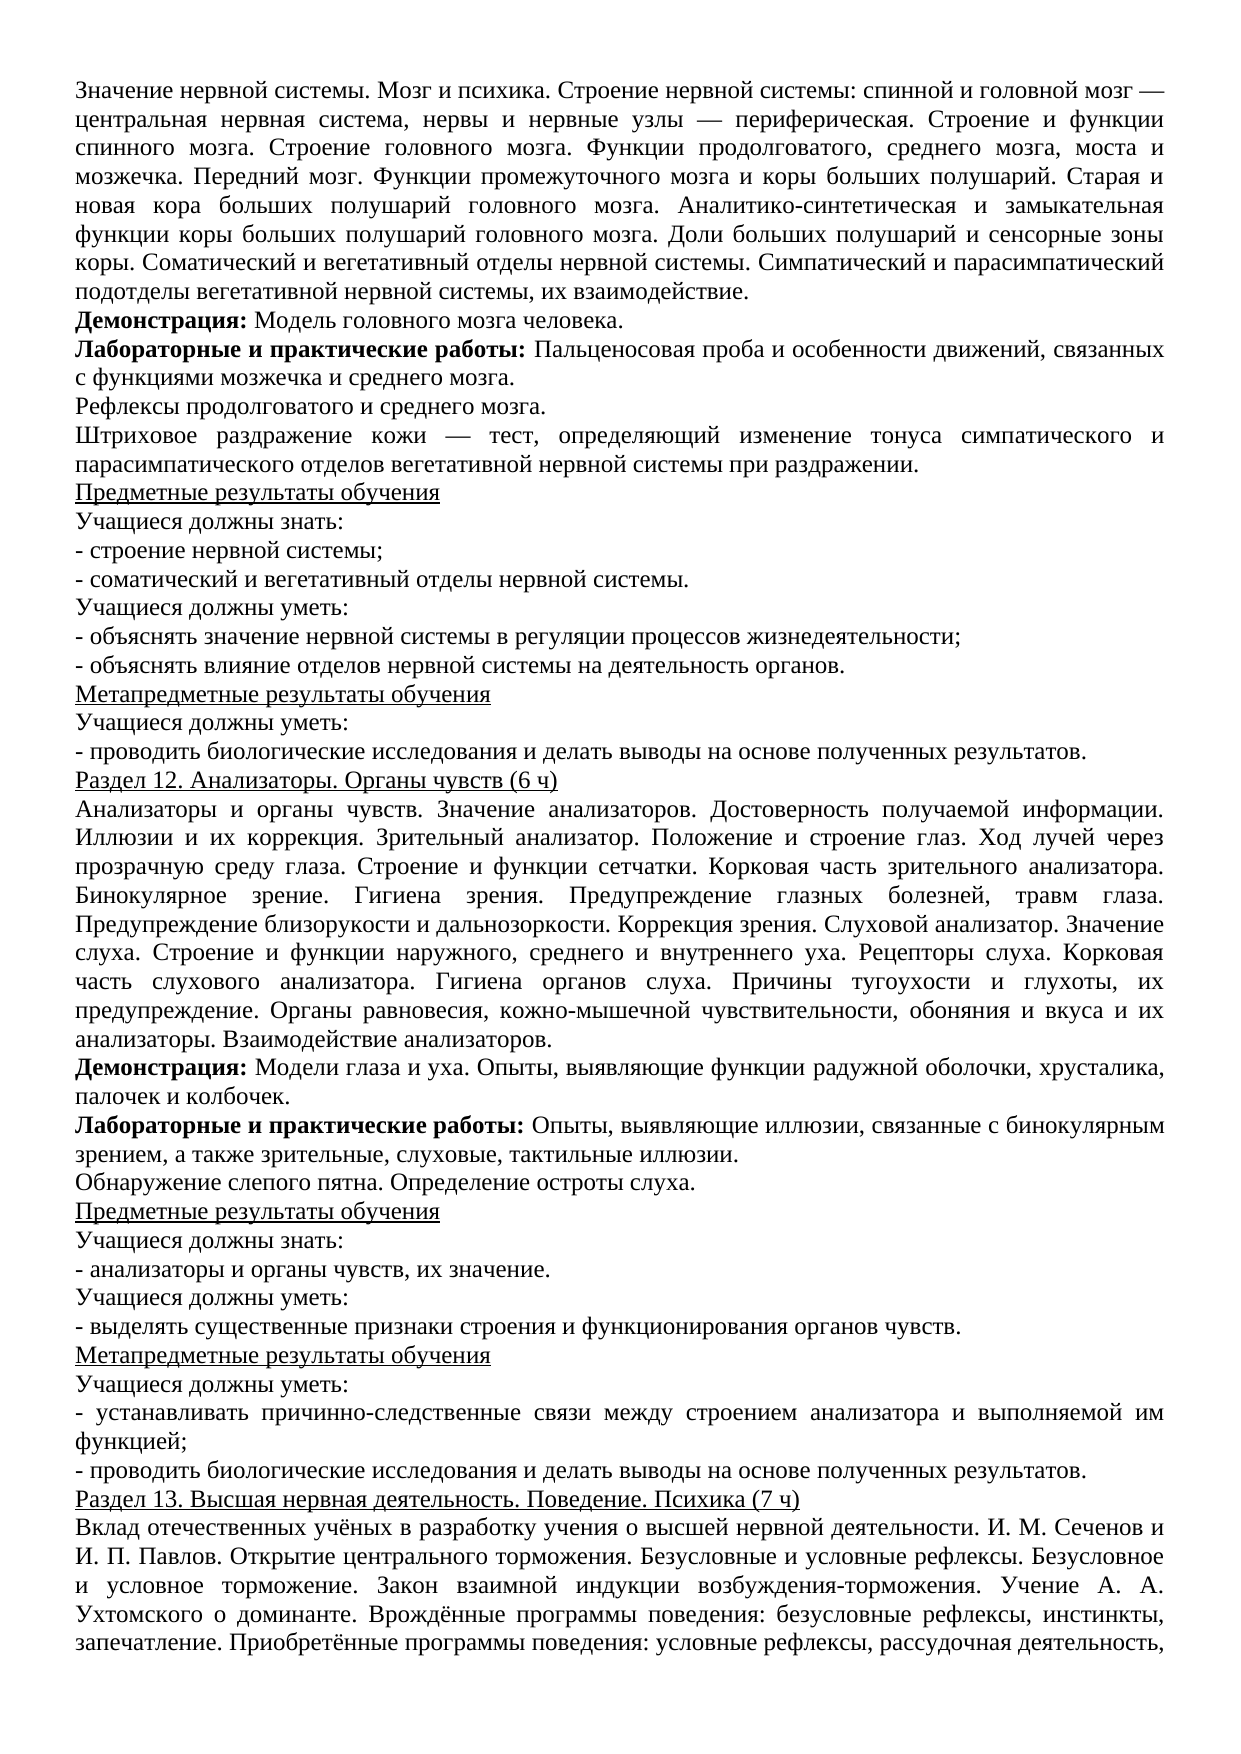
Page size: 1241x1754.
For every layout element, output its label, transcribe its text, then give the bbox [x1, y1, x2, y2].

text - строение нервной системы; [75, 535, 1165, 564]
text - проводить биологические исследования и делать выводы на основе полученных результатов. [75, 1455, 1165, 1484]
text Метапредметные результаты обучения [75, 679, 1165, 707]
text Учащиеся должны знать: [75, 1225, 1165, 1254]
text Рефлексы продолговатого и среднего мозга. [75, 391, 1165, 420]
text Метапредметные результаты обучения [75, 1340, 1165, 1369]
text Штриховое раздражение кожи — тест, определяющий изменение тонуса симпатического и парасимпатического отделов вегетативной нервной системы при раздражении. [75, 420, 1165, 477]
text - объяснять влияние отделов нервной системы на деятельность органов. [75, 650, 1165, 679]
text Демонстрация: Модель головного мозга человека. [75, 305, 1165, 334]
text Раздел 13. Высшая нервная деятельность. Поведение. Психика (7 ч) [75, 1484, 1165, 1512]
text Учащиеся должны уметь: [75, 1369, 1165, 1397]
text Учащиеся должны уметь: [75, 592, 1165, 621]
text - проводить биологические исследования и делать выводы на основе полученных результатов. [75, 736, 1165, 765]
text Лабораторные и практические работы: Пальценосовая проба и особенности движений, связанных с функциями мозжечка и среднего мозга. [75, 334, 1165, 391]
text Предметные результаты обучения [75, 477, 1165, 506]
text - устанавливать причинно-следственные связи между строением анализатора и выполняемой им функцией; [75, 1397, 1165, 1455]
text Учащиеся должны уметь: [75, 707, 1165, 736]
text Значение нервной системы. Мозг и психика. Строение нервной системы: спинной и головной мозг — центральная нервная система, нервы и нервные узлы — периферическая. Строение и функции спинного мозга. Строение головного мозга. Функции продолговатого, среднего мозга, моста и мозжечка. Передний мозг. Функции промежуточного мозга и коры больших полушарий. Старая и новая кора больших полушарий головного мозга. Аналитико-синтетическая и замыкательная функции коры больших полушарий головного мозга. Доли больших полушарий и сенсорные зоны коры. Соматический и вегетативный отделы нервной системы. Симпатический и парасимпатический подотделы вегетативной нервной системы, их взаимодействие. [75, 75, 1165, 305]
text Анализаторы и органы чувств. Значение анализаторов. Достоверность получаемой информации. Иллюзии и их коррекция. Зрительный анализатор. Положение и строение глаз. Ход лучей через прозрачную среду глаза. Строение и функции сетчатки. Корковая часть зрительного анализатора. Бинокулярное зрение. Гигиена зрения. Предупреждение глазных болезней, травм глаза. Предупреждение близорукости и дальнозоркости. Коррекция зрения. Слуховой анализатор. Значение слуха. Строение и функции наружного, среднего и внутреннего уха. Рецепторы слуха. Корковая часть слухового анализатора. Гигиена органов слуха. Причины тугоухости и глухоты, их предупреждение. Органы равновесия, кожно-мышечной чувствительности, обоняния и вкуса и их анализаторы. Взаимодействие анализаторов. [75, 794, 1165, 1052]
text Учащиеся должны уметь: [75, 1282, 1165, 1311]
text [75, 1512, 1165, 1656]
text Лабораторные и практические работы: Опыты, выявляющие иллюзии, связанные с бинокулярным зрением, а также зрительные, слуховые, тактильные иллюзии. [75, 1110, 1165, 1167]
text - соматический и вегетативный отделы нервной системы. [75, 564, 1165, 592]
text Раздел 12. Анализаторы. Органы чувств (6 ч) [75, 765, 1165, 794]
text Предметные результаты обучения [75, 1196, 1165, 1225]
text Демонстрация: Модели глаза и уха. Опыты, выявляющие функции радужной оболочки, хрусталика, палочек и колбочек. [75, 1052, 1165, 1110]
text Обнаружение слепого пятна. Определение остроты слуха. [75, 1167, 1165, 1196]
text - выделять существенные признаки строения и функционирования органов чувств. [75, 1311, 1165, 1340]
text Учащиеся должны знать: [75, 506, 1165, 535]
text - анализаторы и органы чувств, их значение. [75, 1254, 1165, 1282]
text - объяснять значение нервной системы в регуляции процессов жизнедеятельности; [75, 621, 1165, 650]
